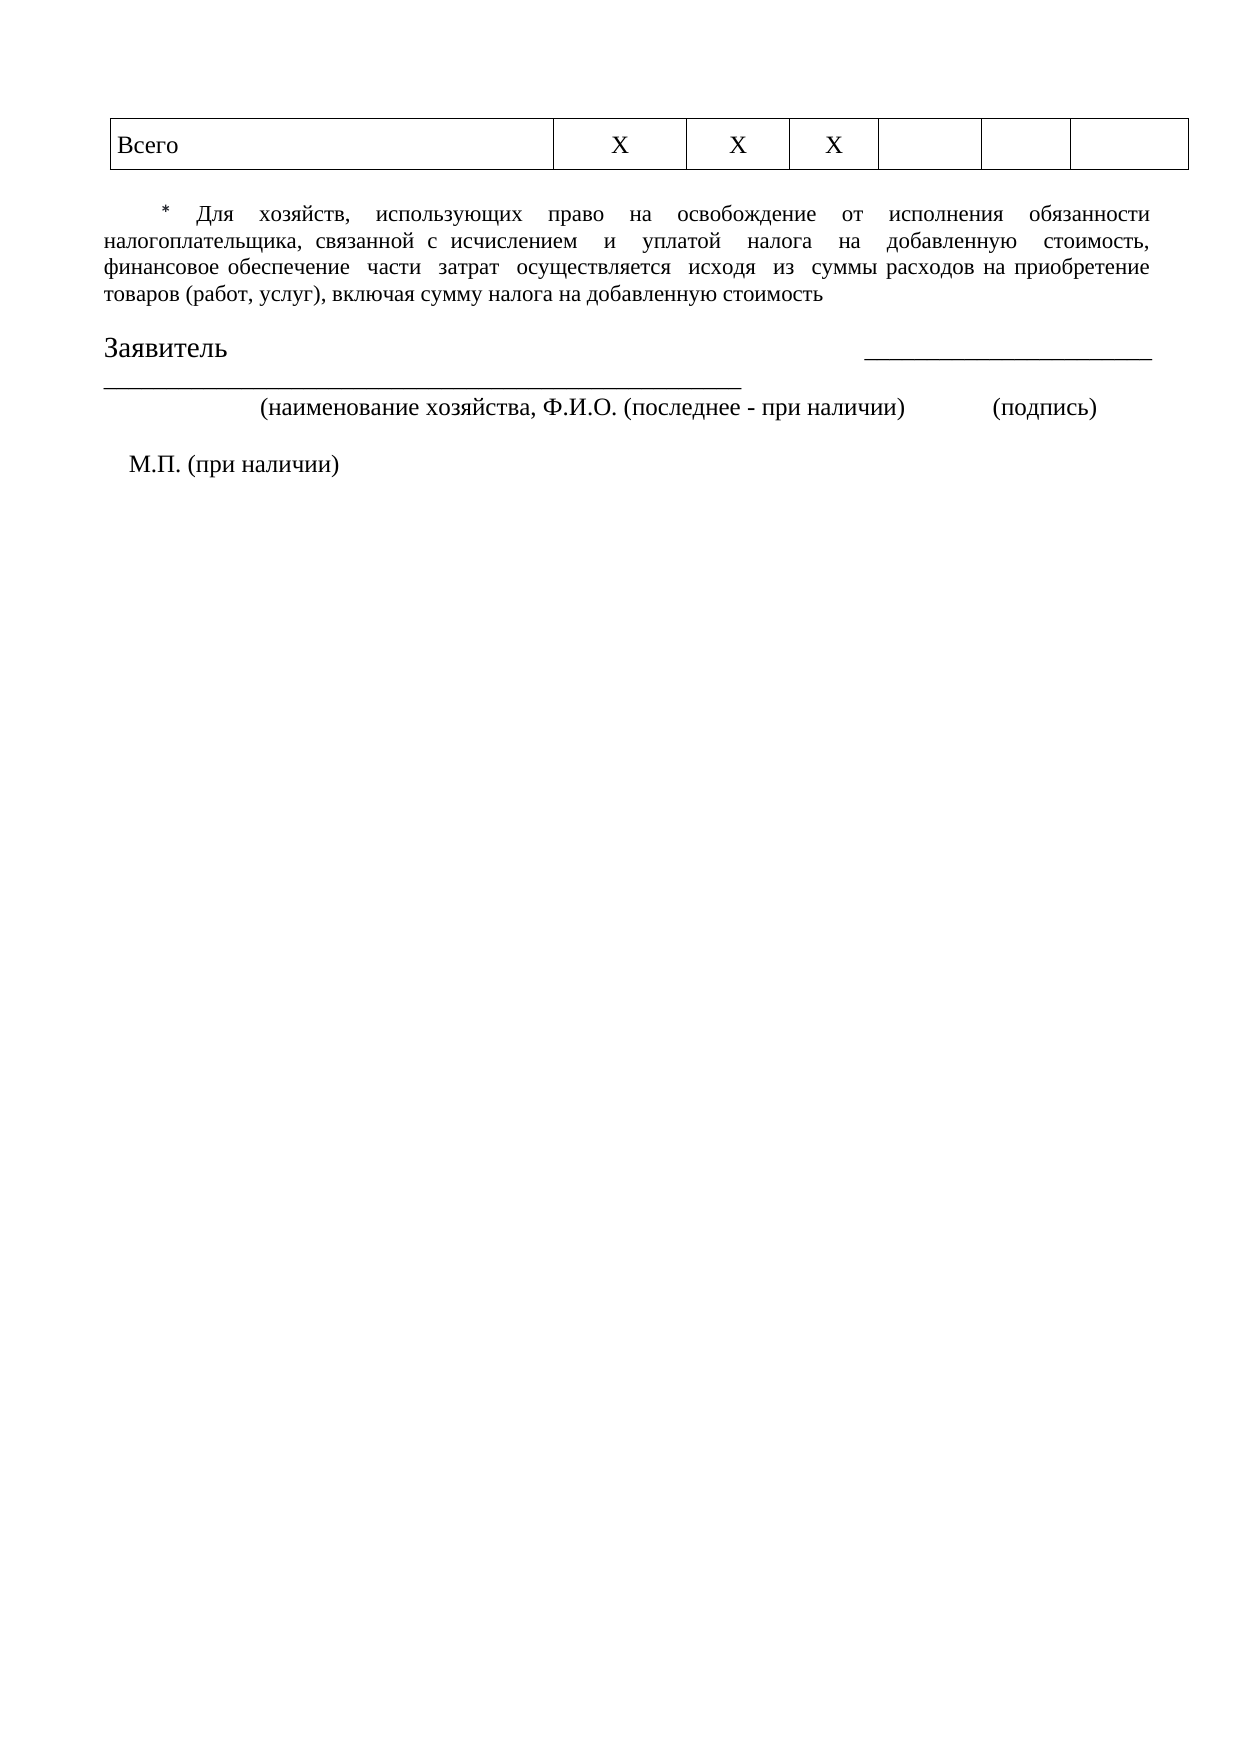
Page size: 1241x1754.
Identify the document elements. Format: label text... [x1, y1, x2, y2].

table_cell Всего [111, 119, 553, 169]
table_cell X [687, 119, 789, 169]
table_cell [879, 119, 981, 169]
table_cell [1071, 119, 1188, 169]
text М.П. (при наличии) [103, 449, 1152, 478]
text * Для хозяйств, использующих право на освобождение от исполнения обязанности налогоплательщика, связанной с исчислением и уплатой налога на добавленную стоимость, финансовое обеспечение части затрат осуществляется исходя из суммы расходов на приобретение товаров (работ, услуг), включая сумму налога на добавленную стоимость [103, 199, 1152, 306]
text (наименование хозяйства, Ф.И.О. (последнее - при наличии) (подпись) [103, 392, 1152, 421]
table_cell X [790, 119, 878, 169]
text Заявитель _______________________ ___________________________________________________ [103, 330, 1152, 392]
table_cell X [554, 119, 686, 169]
table_cell [982, 119, 1070, 169]
